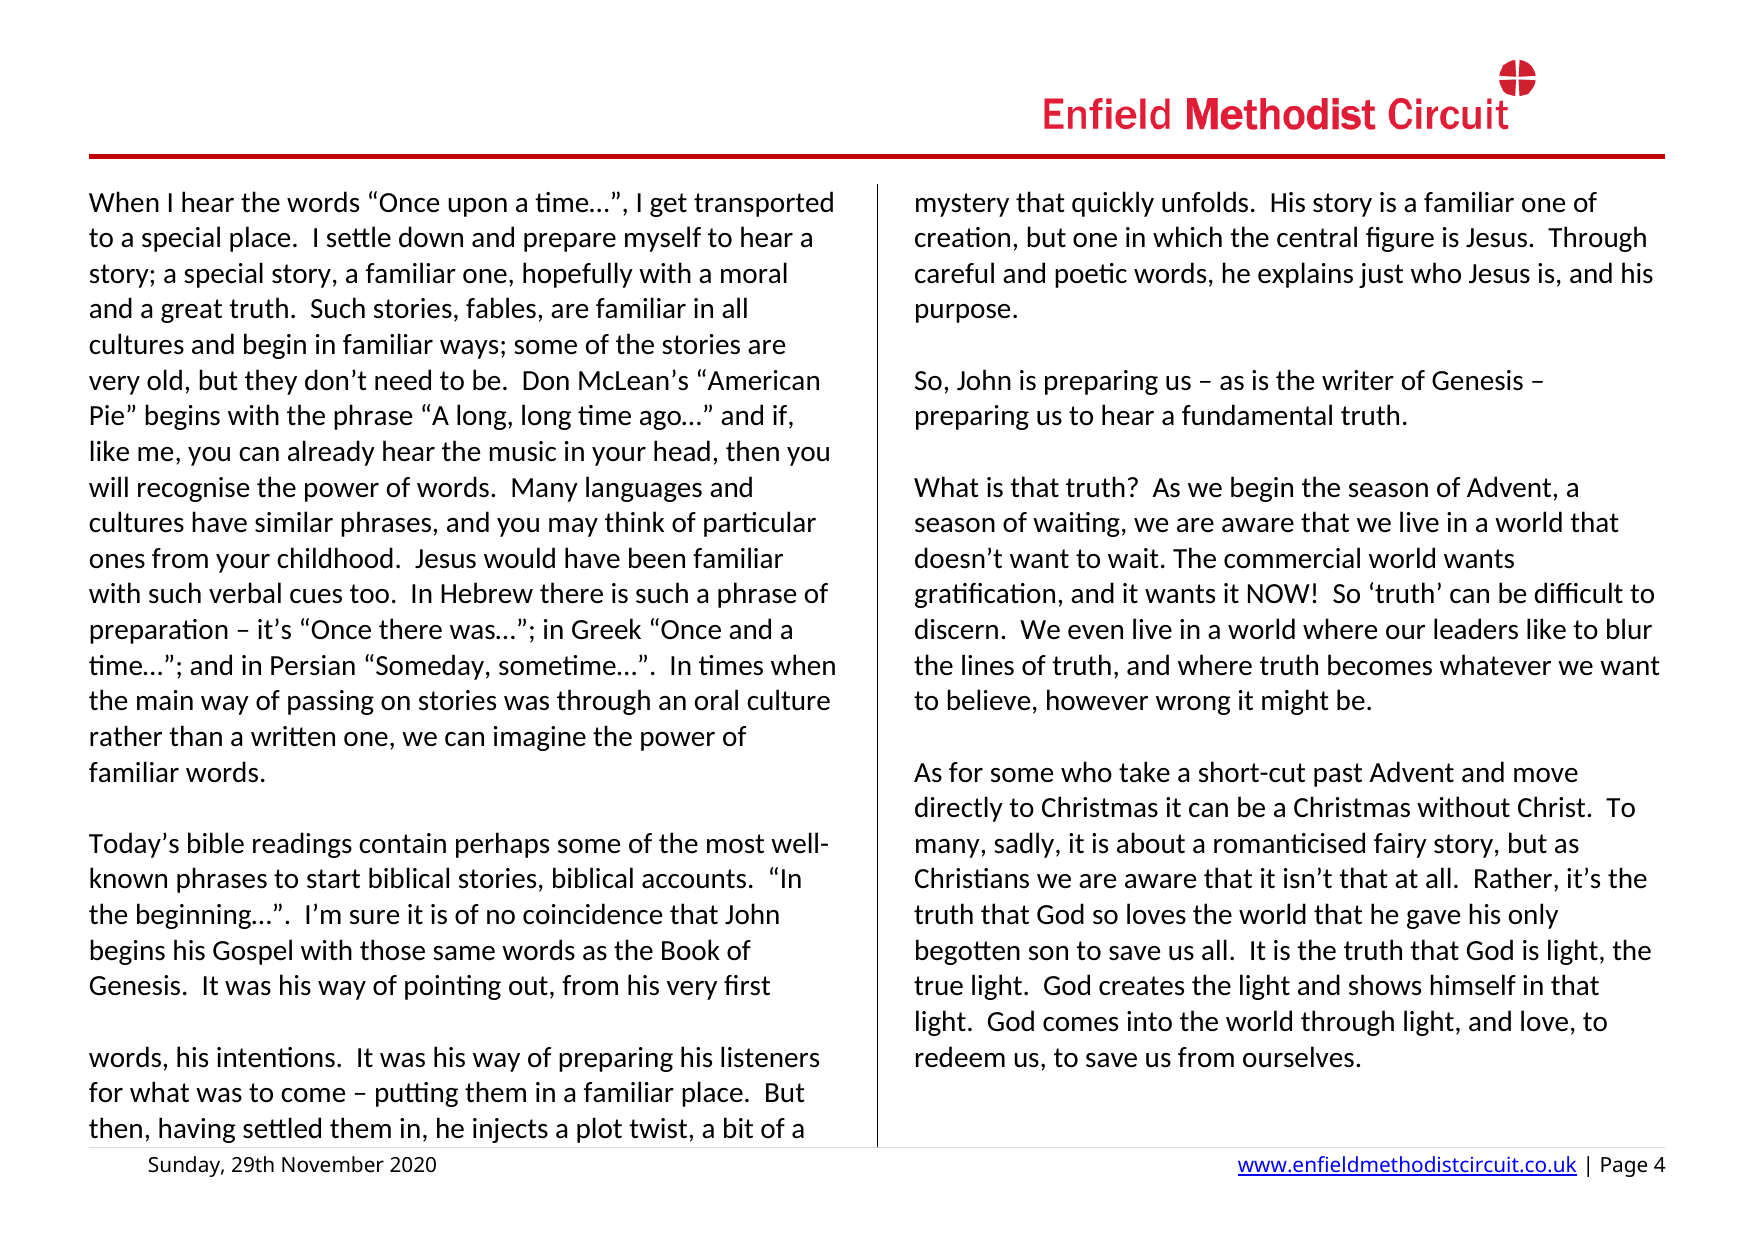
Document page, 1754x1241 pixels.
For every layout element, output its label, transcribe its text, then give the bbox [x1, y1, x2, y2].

text words, his intentions. It was his way of preparing his listeners for what was to come – putting them in a familiar place. But then, having settled them in, he injects a plot twist, a bit of a mystery that quickly unfolds. His story is a familiar one of creation, but one in which the central figure is Jesus. Through careful and poetic words, he explains just who Jesus is, and his purpose. [914, 184, 1665, 326]
text What is that truth? As we begin the season of Advent, a season of waiting, we are aware that we live in a world that doesn’t want to wait. The commercial world wants gratification, and it wants it NOW! So ‘truth’ can be difficult to discern. We even live in a world where our leaders like to blur the lines of truth, and where truth becomes whatever we want to believe, however wrong it might be. [914, 469, 1665, 718]
text Today’s bible readings contain perhaps some of the most well-known phrases to start biblical stories, biblical accounts. “In the beginning…”. I’m sure it is of no coincidence that John begins his Gospel with those same words as the Book of Genesis. It was his way of pointing out, from his very first [89, 825, 840, 1003]
text words, his intentions. It was his way of preparing his listeners for what was to come – putting them in a familiar place. But then, having settled them in, he injects a plot twist, a bit of a mystery that quickly unfolds. His story is a familiar one of creation, but one in which the central figure is Jesus. Through careful and poetic words, he explains just who Jesus is, and his purpose. [89, 1039, 840, 1146]
text So, John is preparing us – as is the writer of Genesis – preparing us to hear a fundamental truth. [914, 362, 1665, 433]
text When I hear the words “Once upon a time…”, I get transported to a special place. I settle down and prepare myself to hear a story; a special story, a familiar one, hopefully with a moral and a great truth. Such stories, fables, are familiar in all cultures and begin in familiar ways; some of the stories are very old, but they don’t need to be. Don McLean’s “American Pie” begins with the phrase “A long, long time ago…” and if, like me, you can already hear the music in your head, then you will recognise the power of words. Many languages and cultures have similar phrases, and you may think of particular ones from your childhood. Jesus would have been familiar with such verbal cues too. In Hebrew there is such a phrase of preparation – it’s “Once there was…”; in Greek “Once and a time…”; and in Persian “Someday, sometime…”. In times when the main way of passing on stories was through an oral culture rather than a written one, we can imagine the power of familiar words. [89, 184, 840, 789]
text As for some who take a short-cut past Advent and move directly to Christmas it can be a Christmas without Christ. To many, sadly, it is about a romanticised fairy story, but as Christians we are aware that it isn’t that at all. Rather, it’s the truth that God so loves the world that he gave his only begotten son to save us all. It is the truth that God is light, the true light. God creates the light and shows himself in that light. God comes into the world through light, and love, to redeem us, to save us from ourselves. [914, 754, 1665, 1074]
picture [1032, 50, 1543, 139]
